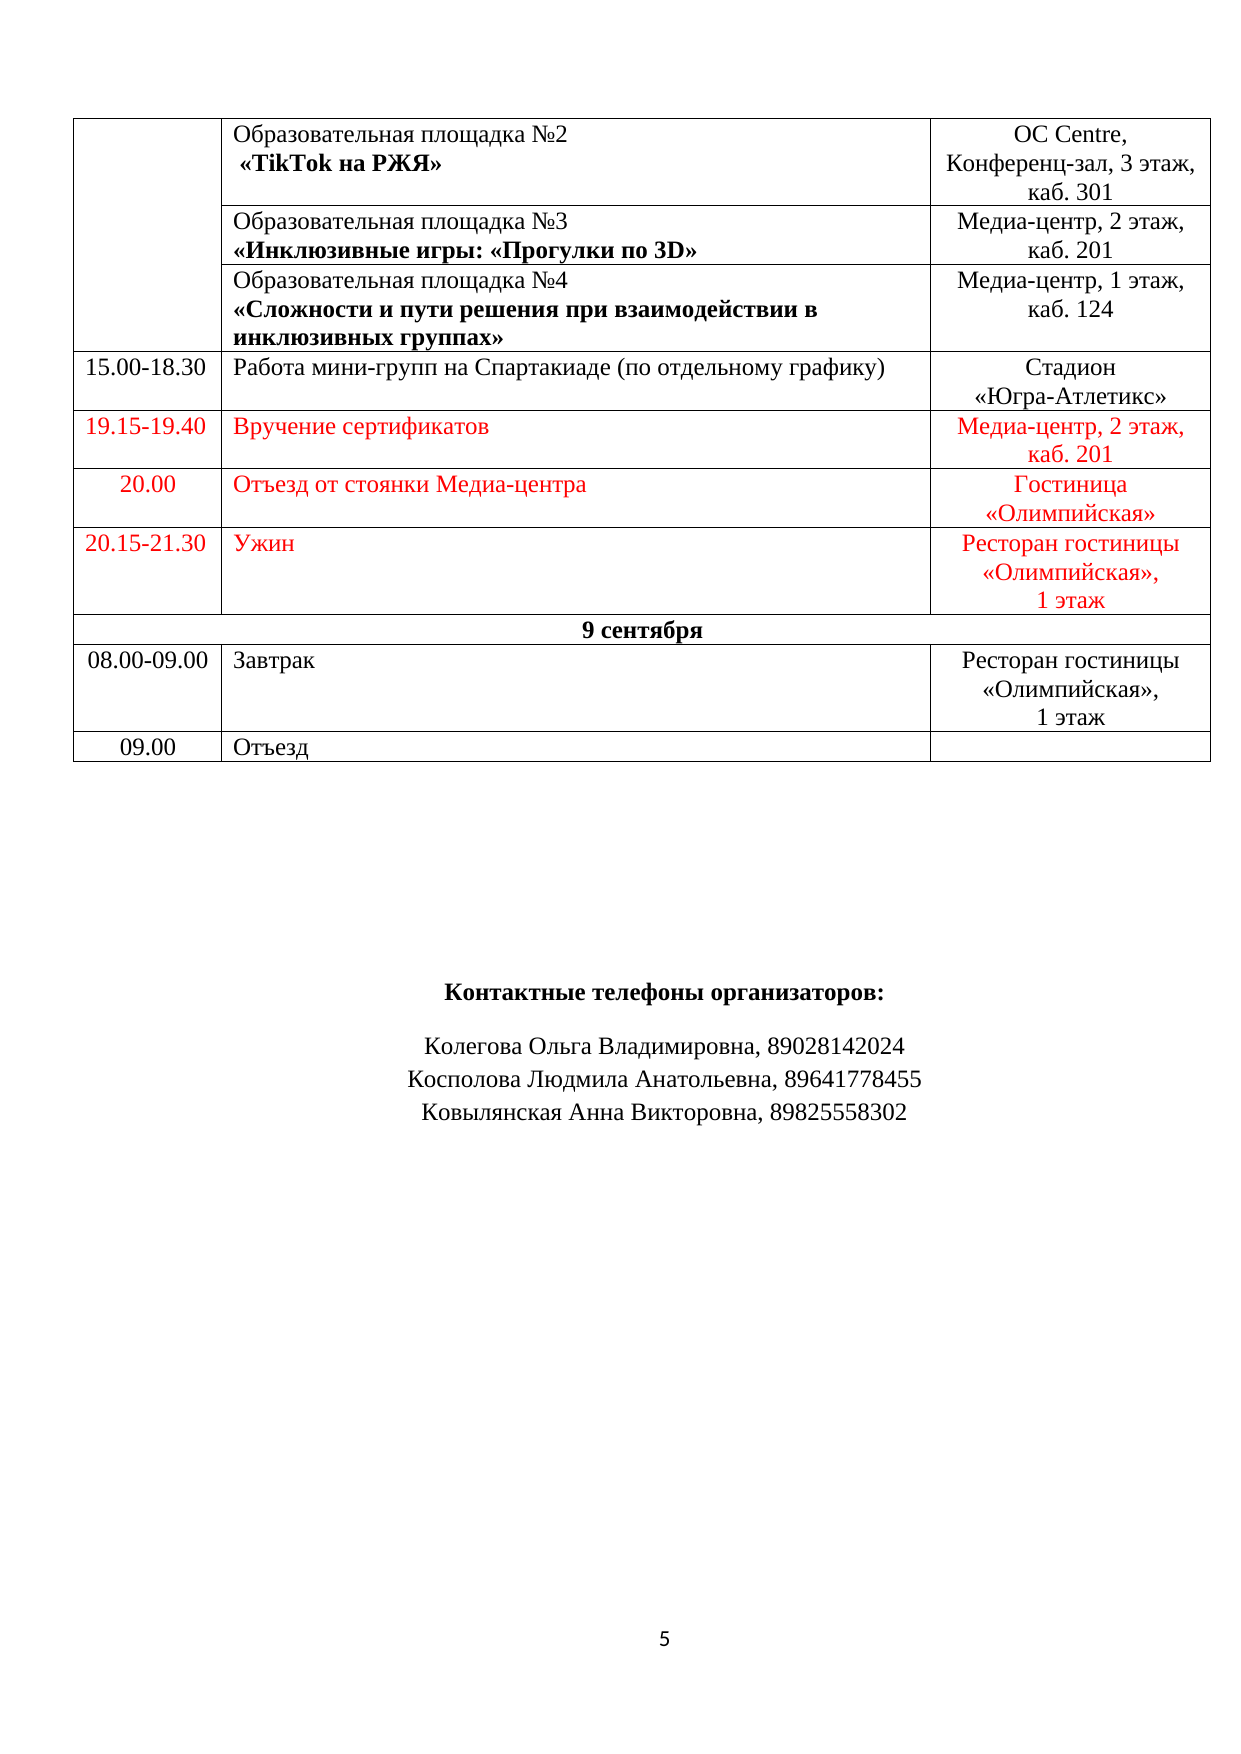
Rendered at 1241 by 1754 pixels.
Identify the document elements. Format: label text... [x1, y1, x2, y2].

table_cell Гостиница «Олимпийская» [931, 469, 1210, 527]
table_cell Ужин [222, 528, 930, 614]
table_cell [931, 732, 1210, 761]
table_cell Образовательная площадка №3 «Инклюзивные игры: «Прогулки по 3D» [222, 206, 930, 264]
text Ковылянская Анна Викторовна, 89825558302 [177, 1097, 1152, 1126]
table_cell Ресторан гостиницы «Олимпийская», 1 этаж [931, 528, 1210, 614]
table_cell Отъезд [222, 732, 930, 761]
text Косполова Людмила Анатольевна, 89641778455 [177, 1064, 1152, 1093]
table_cell Медиа-центр, 1 этаж, каб. 124 [931, 265, 1210, 351]
table_cell Ресторан гостиницы «Олимпийская», 1 этаж [931, 645, 1210, 731]
text Колегова Ольга Владимировна, 89028142024 [177, 1031, 1152, 1060]
table_cell Завтрак [222, 645, 930, 731]
table_cell Работа мини-групп на Спартакиаде (по отдельному графику) [222, 352, 930, 410]
table_cell Отъезд от стоянки Медиа-центра [222, 469, 930, 527]
table_cell 15.00-18.30 [74, 352, 221, 410]
table_cell 19.15-19.40 [74, 411, 221, 468]
table_cell Медиа-центр, 2 этаж, каб. 201 [931, 206, 1210, 264]
table_cell Образовательная площадка №2 «TikTok на РЖЯ» [222, 119, 930, 205]
table_cell 08.00-09.00 [74, 645, 221, 731]
table_cell OC Centre, Конференц-зал, 3 этаж, каб. 301 [931, 119, 1210, 205]
text Контактные телефоны организаторов: [177, 977, 1152, 1006]
table_cell 20.00 [74, 469, 221, 527]
table_cell 9 сентября [74, 615, 1210, 644]
table_cell [74, 119, 221, 351]
table_cell 09.00 [74, 732, 221, 761]
table_cell 20.15-21.30 [74, 528, 221, 614]
table_cell Вручение сертификатов [222, 411, 930, 468]
table_cell Медиа-центр, 2 этаж, каб. 201 [931, 411, 1210, 468]
table_cell Образовательная площадка №4 «Сложности и пути решения при взаимодействии в инклюзивных группах» [222, 265, 930, 351]
table_cell Стадион «Югра-Атлетикс» [931, 352, 1210, 410]
